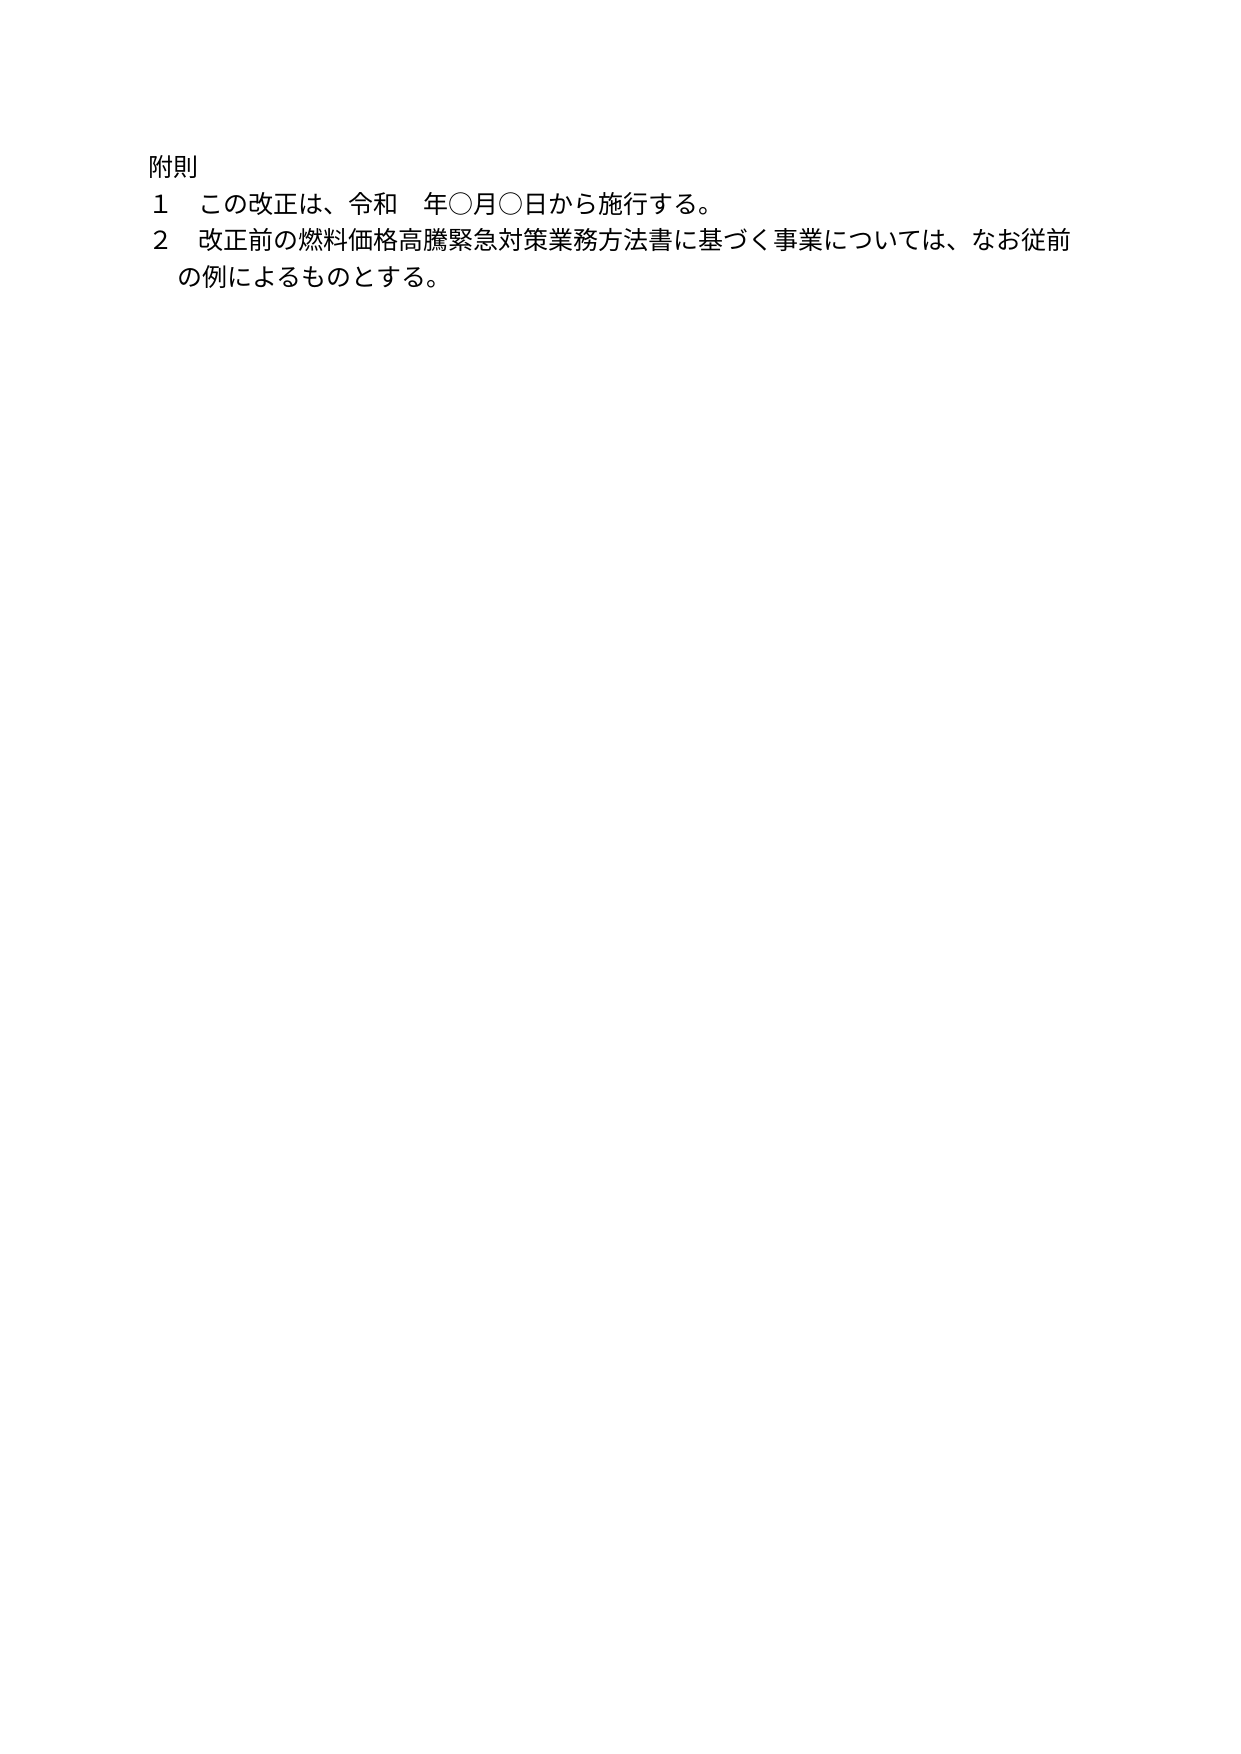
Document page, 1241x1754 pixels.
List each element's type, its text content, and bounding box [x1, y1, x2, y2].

text １ この改正は、令和 年○月○日から施行する。 [148, 184, 1092, 221]
text ２ 改正前の燃料価格高騰緊急対策業務方法書に基づく事業については、なお従前の例によるものとする。 [148, 221, 1092, 294]
text 附則 [148, 148, 1092, 184]
